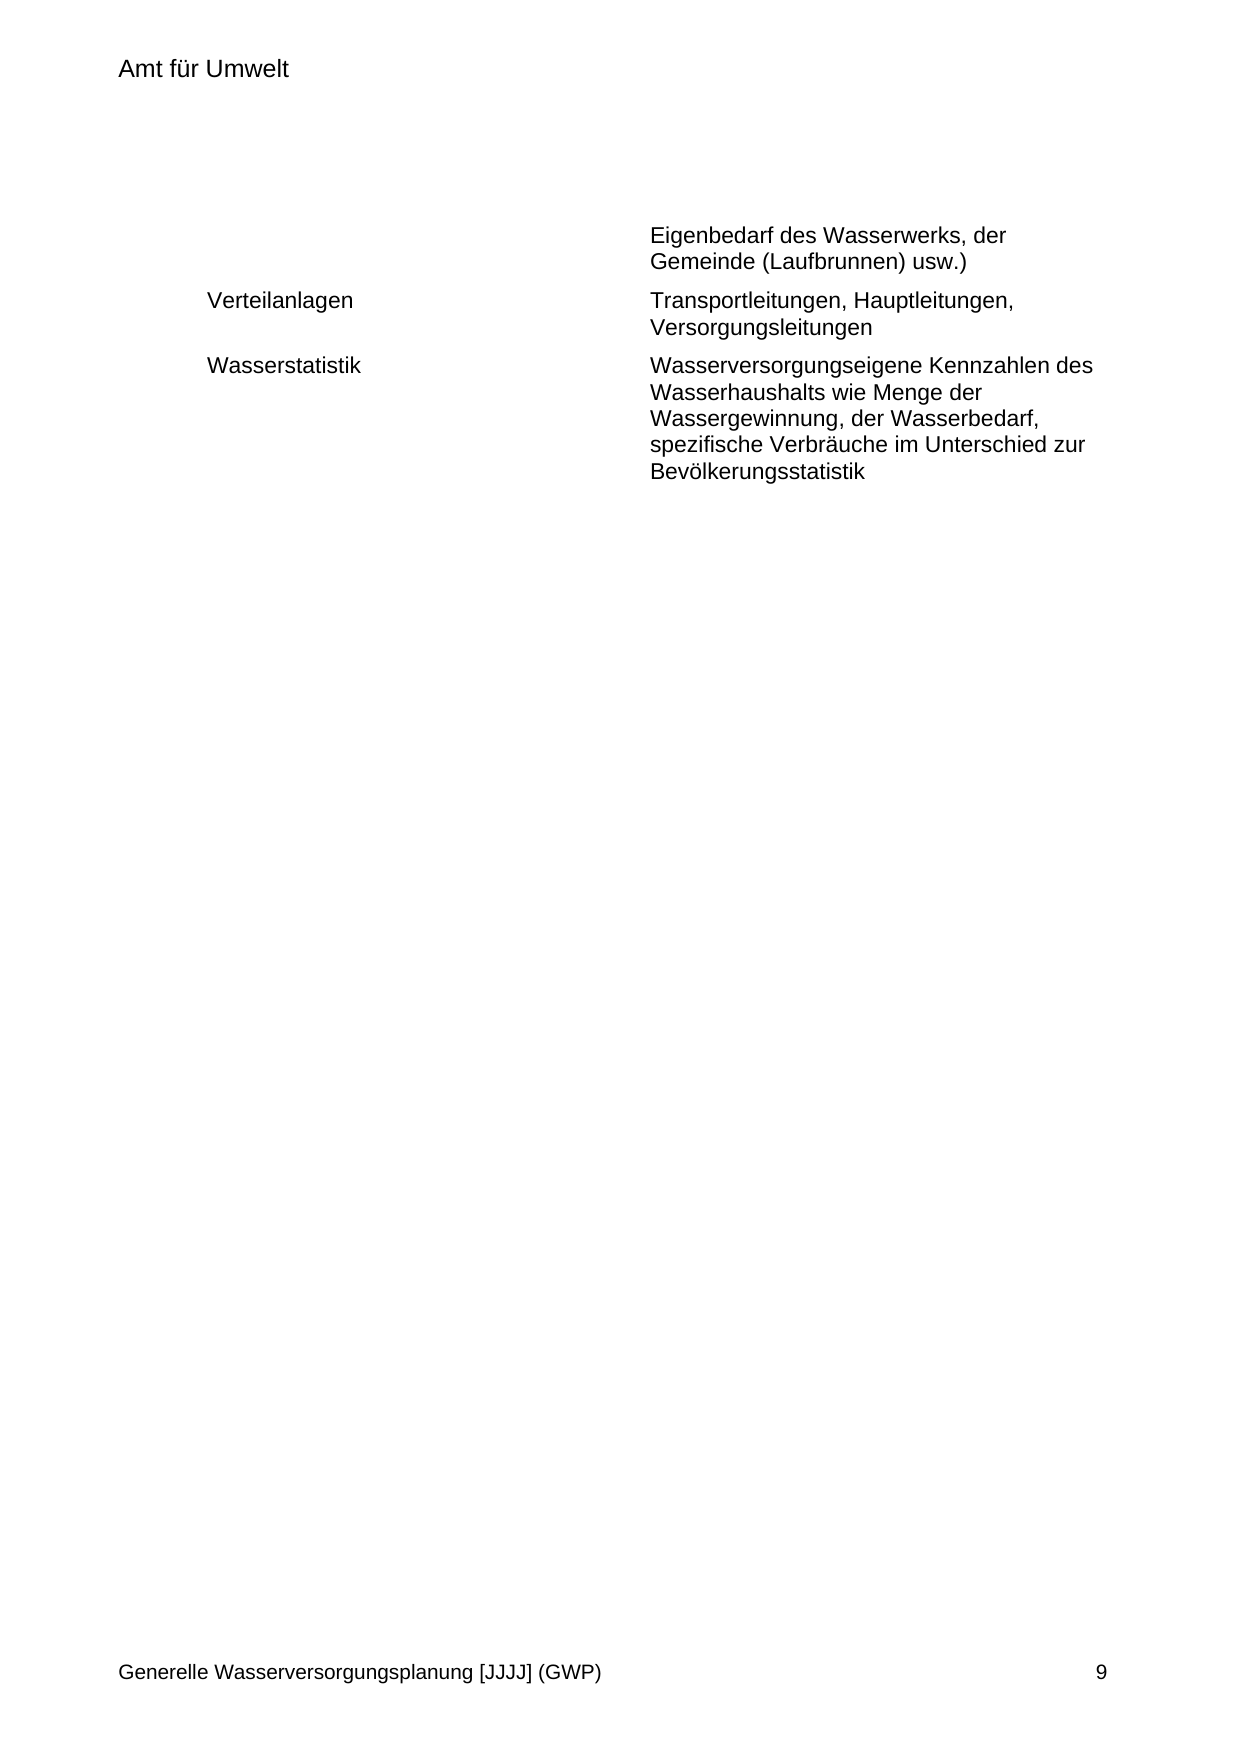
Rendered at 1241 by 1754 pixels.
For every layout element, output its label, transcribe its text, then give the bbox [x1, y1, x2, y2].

text Wasserstatistik Wasserversorgungseigene Kennzahlen des Wasserhaushalts wie Menge der Wassergewinnung, der Wasserbedarf, spezifische Verbräuche im Unterschied zur Bevölkerungsstatistik [207, 352, 1107, 484]
text Verteilanlagen Transportleitungen, Hauptleitungen, Versorgungsleitungen [207, 287, 1107, 340]
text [207, 222, 1107, 275]
